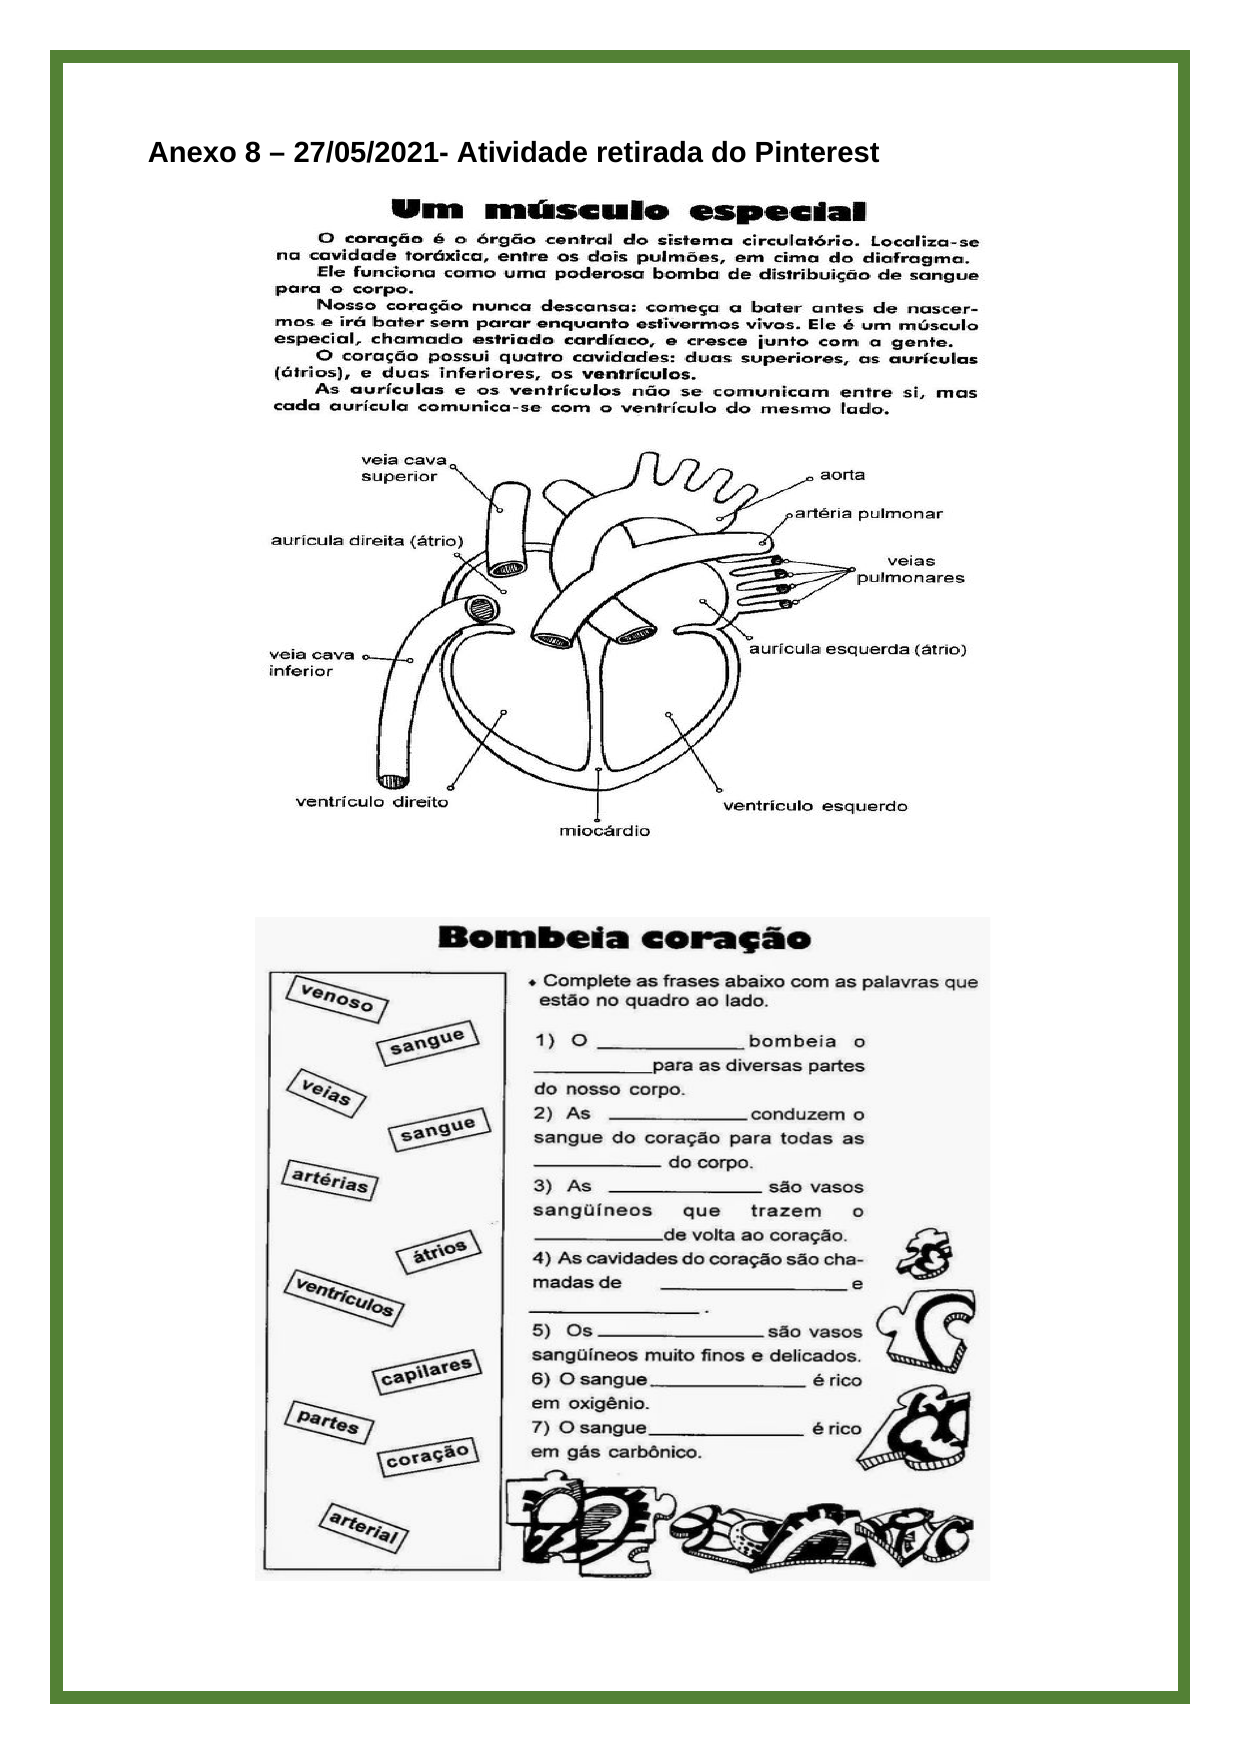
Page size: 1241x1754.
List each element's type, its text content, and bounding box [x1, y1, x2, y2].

text Anexo 8 – 27/05/2021- Atividade retirada do Pinterest [148, 136, 1092, 169]
picture [255, 917, 991, 1581]
picture [251, 188, 989, 844]
